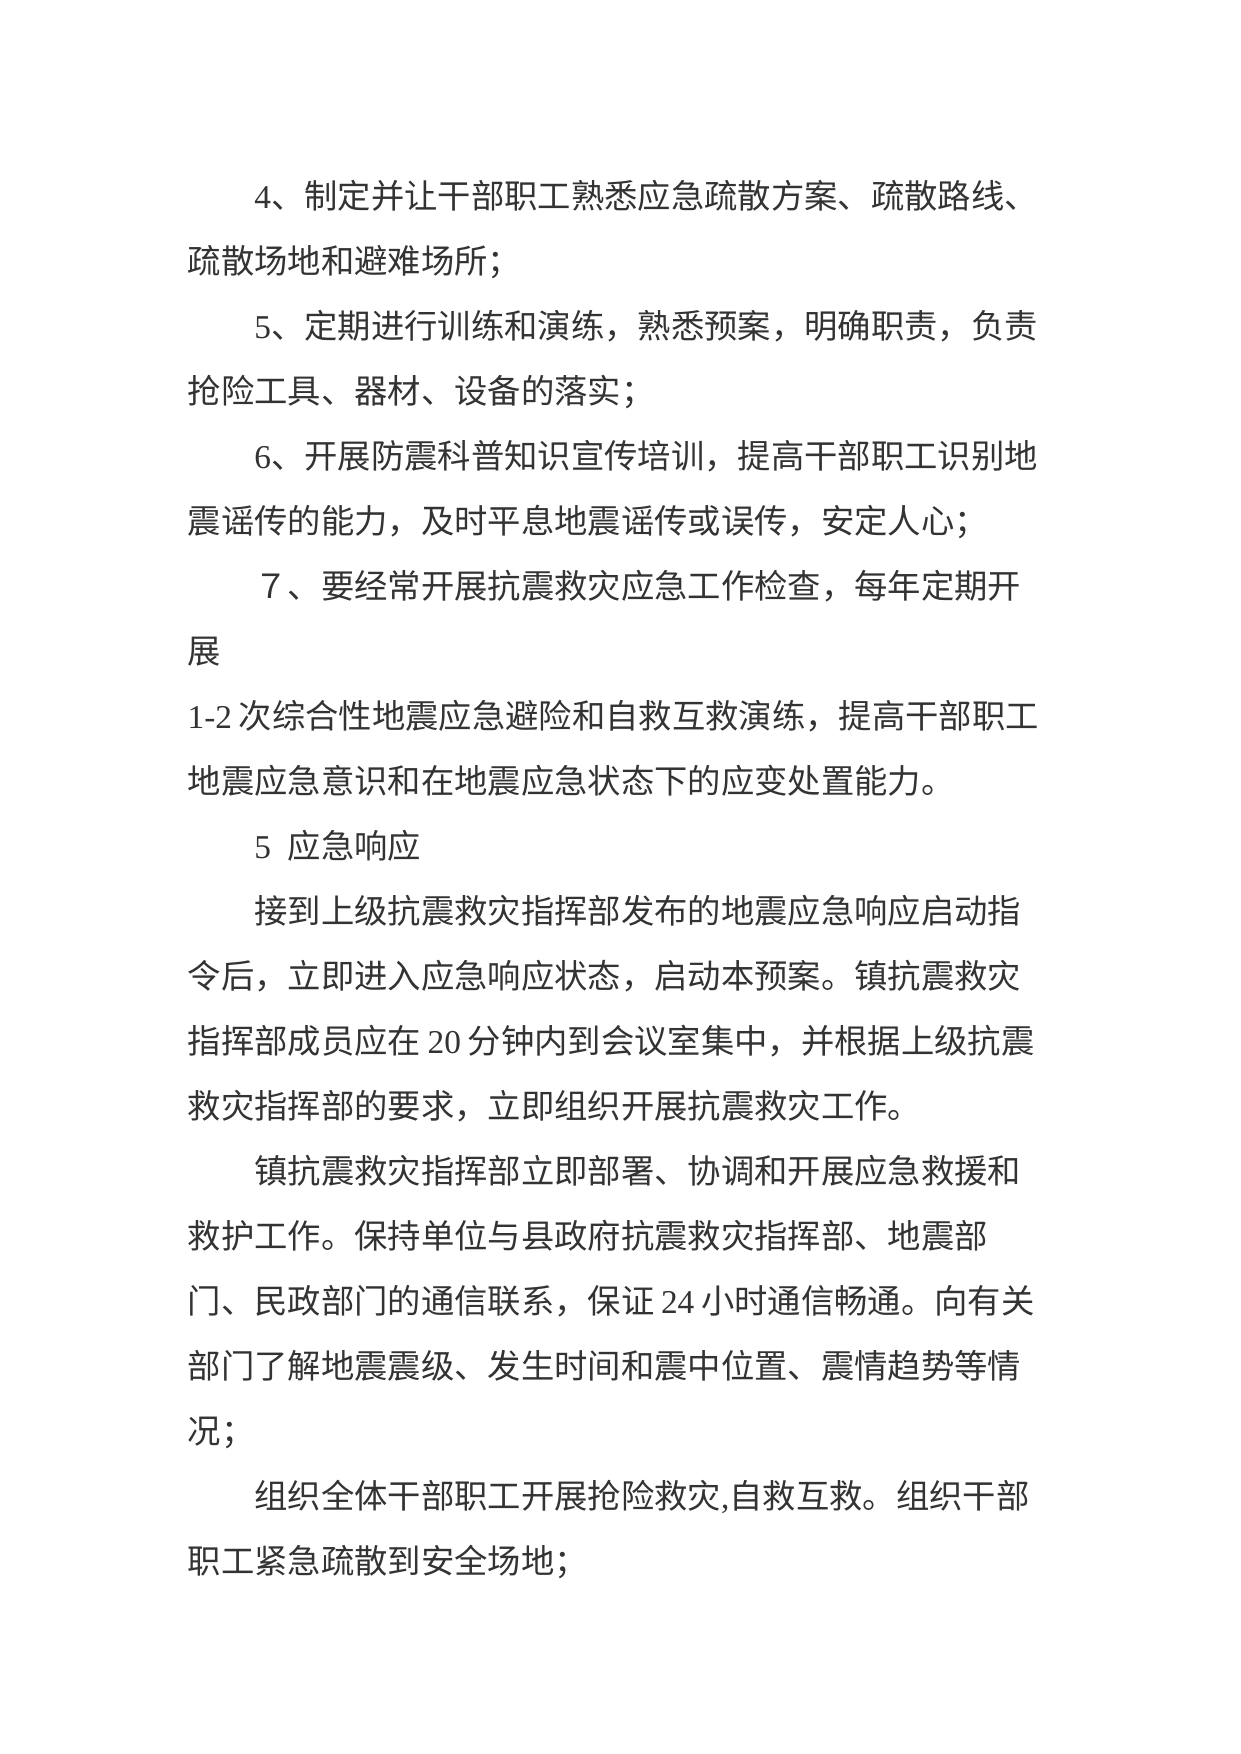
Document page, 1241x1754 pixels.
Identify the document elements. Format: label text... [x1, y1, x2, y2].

text 组织全体干部职工开展抢险救灾,自救互救。组织干部职工紧急疏散到安全场地； [187, 1462, 1053, 1592]
text 5、定期进行训练和演练，熟悉预案，明确职责，负责抢险工具、器材、设备的落实； [187, 292, 1053, 422]
text 接到上级抗震救灾指挥部发布的地震应急响应启动指令后，立即进入应急响应状态，启动本预案。镇抗震救灾指挥部成员应在20分钟内到会议室集中，并根据上级抗震救灾指挥部的要求，立即组织开展抗震救灾工作。 [187, 877, 1053, 1137]
text 6、开展防震科普知识宣传培训，提高干部职工识别地震谣传的能力，及时平息地震谣传或误传，安定人心； [187, 422, 1053, 552]
text ７、要经常开展抗震救灾应急工作检查，每年定期开展 [187, 552, 1053, 682]
text 1-2次综合性地震应急避险和自救互救演练，提高干部职工地震应急意识和在地震应急状态下的应变处置能力。 [187, 682, 1053, 812]
text 4、制定并让干部职工熟悉应急疏散方案、疏散路线、疏散场地和避难场所； [187, 162, 1053, 292]
text 镇抗震救灾指挥部立即部署、协调和开展应急救援和救护工作。保持单位与县政府抗震救灾指挥部、地震部门、民政部门的通信联系，保证24小时通信畅通。向有关部门了解地震震级、发生时间和震中位置、震情趋势等情况； [187, 1137, 1053, 1462]
text 5 应急响应 [187, 812, 1053, 877]
